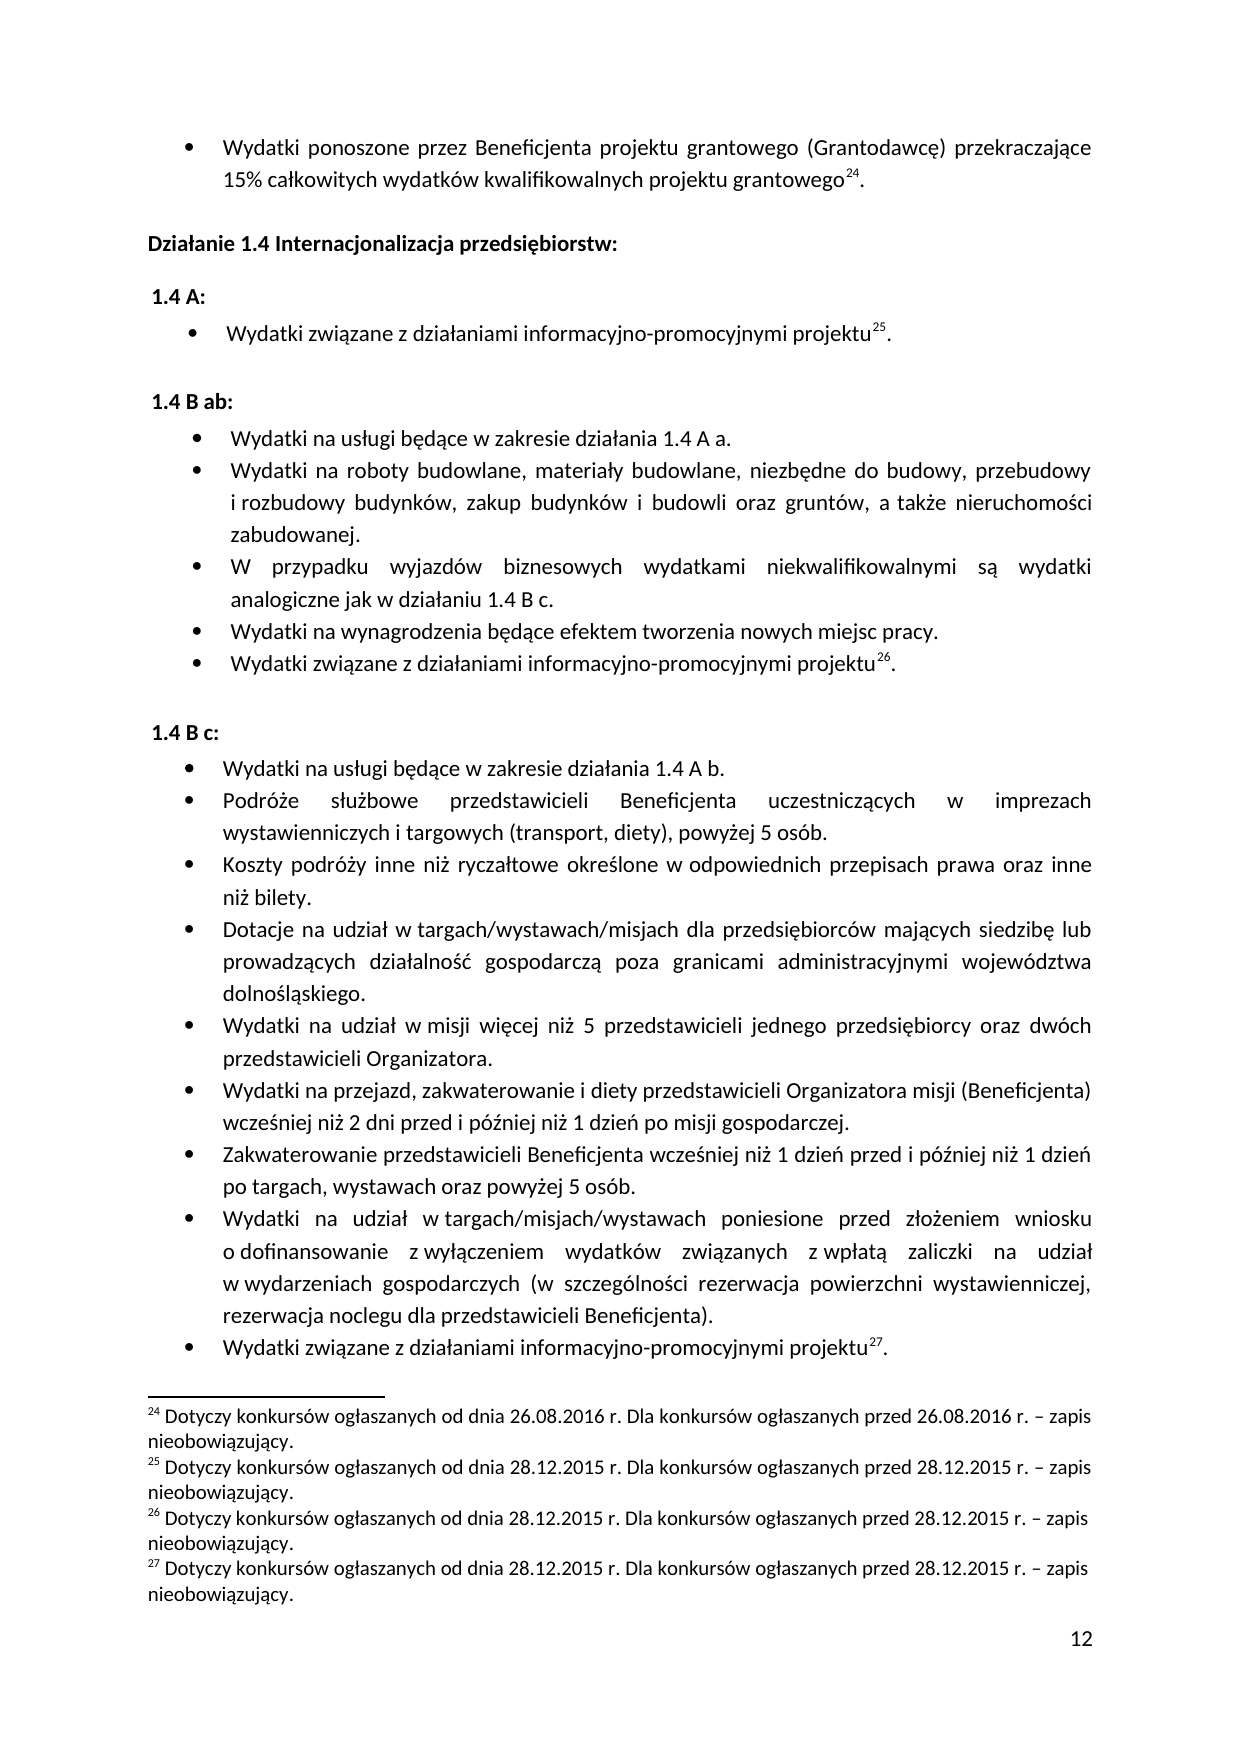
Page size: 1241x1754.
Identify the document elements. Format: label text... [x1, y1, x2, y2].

text Działanie 1.4 Internacjonalizacja przedsiębiorstw: [148, 229, 1093, 257]
list Koszty podróży inne niż ryczałtowe określone w odpowiednich przepisach prawa oraz inne niż bilety. [185, 851, 1093, 911]
list Wydatki na wynagrodzenia będące efektem tworzenia nowych miejsc pracy. [193, 617, 1093, 645]
text 1.4 B c: [151, 718, 1093, 746]
list Dotacje na udział w targach/wystawach/misjach dla przedsiębiorców mających siedzibę lub prowadzących działalność gospodarczą poza granicami administracyjnymi województwa dolnośląskiego. [185, 915, 1093, 1007]
list Wydatki związane z działaniami informacyjno-promocyjnymi projektu. [188, 319, 1093, 347]
list Wydatki na udział w targach/misjach/wystawach poniesione przed złożeniem wniosku o dofinansowanie z wyłączeniem wydatków związanych z wpłatą zaliczki na udział w wydarzeniach gospodarczych (w szczególności rezerwacja powierzchni wystawienniczej, rezerwacja noclegu dla przedstawicieli Beneficjenta). [185, 1204, 1093, 1329]
list Wydatki związane z działaniami informacyjno-promocyjnymi projektu. [185, 1333, 1093, 1361]
text 1.4 B ab: [151, 387, 1093, 415]
list Zakwaterowanie przedstawicieli Beneficjenta wcześniej niż 1 dzień przed i później niż 1 dzień po targach, wystawach oraz powyżej 5 osób. [185, 1140, 1093, 1200]
list W przypadku wyjazdów biznesowych wydatkami niekwalifikowalnymi są wydatki analogiczne jak w działaniu 1.4 B c. [193, 552, 1093, 613]
list Wydatki na przejazd, zakwaterowanie i diety przedstawicieli Organizatora misji (Beneficjenta) wcześniej niż 2 dni przed i później niż 1 dzień po misji gospodarczej. [185, 1076, 1093, 1136]
list Wydatki ponoszone przez Beneficjenta projektu grantowego (Grantodawcę) przekraczające 15% całkowitych wydatków kwalifikowalnych projektu grantowego. [185, 133, 1093, 193]
list Wydatki na usługi będące w zakresie działania 1.4 A b. [185, 754, 1093, 782]
list Wydatki na udział w misji więcej niż 5 przedstawicieli jednego przedsiębiorcy oraz dwóch przedstawicieli Organizatora. [185, 1011, 1093, 1072]
list Wydatki związane z działaniami informacyjno-promocyjnymi projektu. [193, 649, 1093, 677]
list Podróże służbowe przedstawicieli Beneficjenta uczestniczących w imprezach wystawienniczych i targowych (transport, diety), powyżej 5 osób. [185, 786, 1093, 846]
text 1.4 A: [151, 282, 1093, 311]
list Wydatki na usługi będące w zakresie działania 1.4 A a. [193, 424, 1093, 452]
list Wydatki na roboty budowlane, materiały budowlane, niezbędne do budowy, przebudowy i rozbudowy budynków, zakup budynków i budowli oraz gruntów, a także nieruchomości zabudowanej. [193, 456, 1093, 548]
